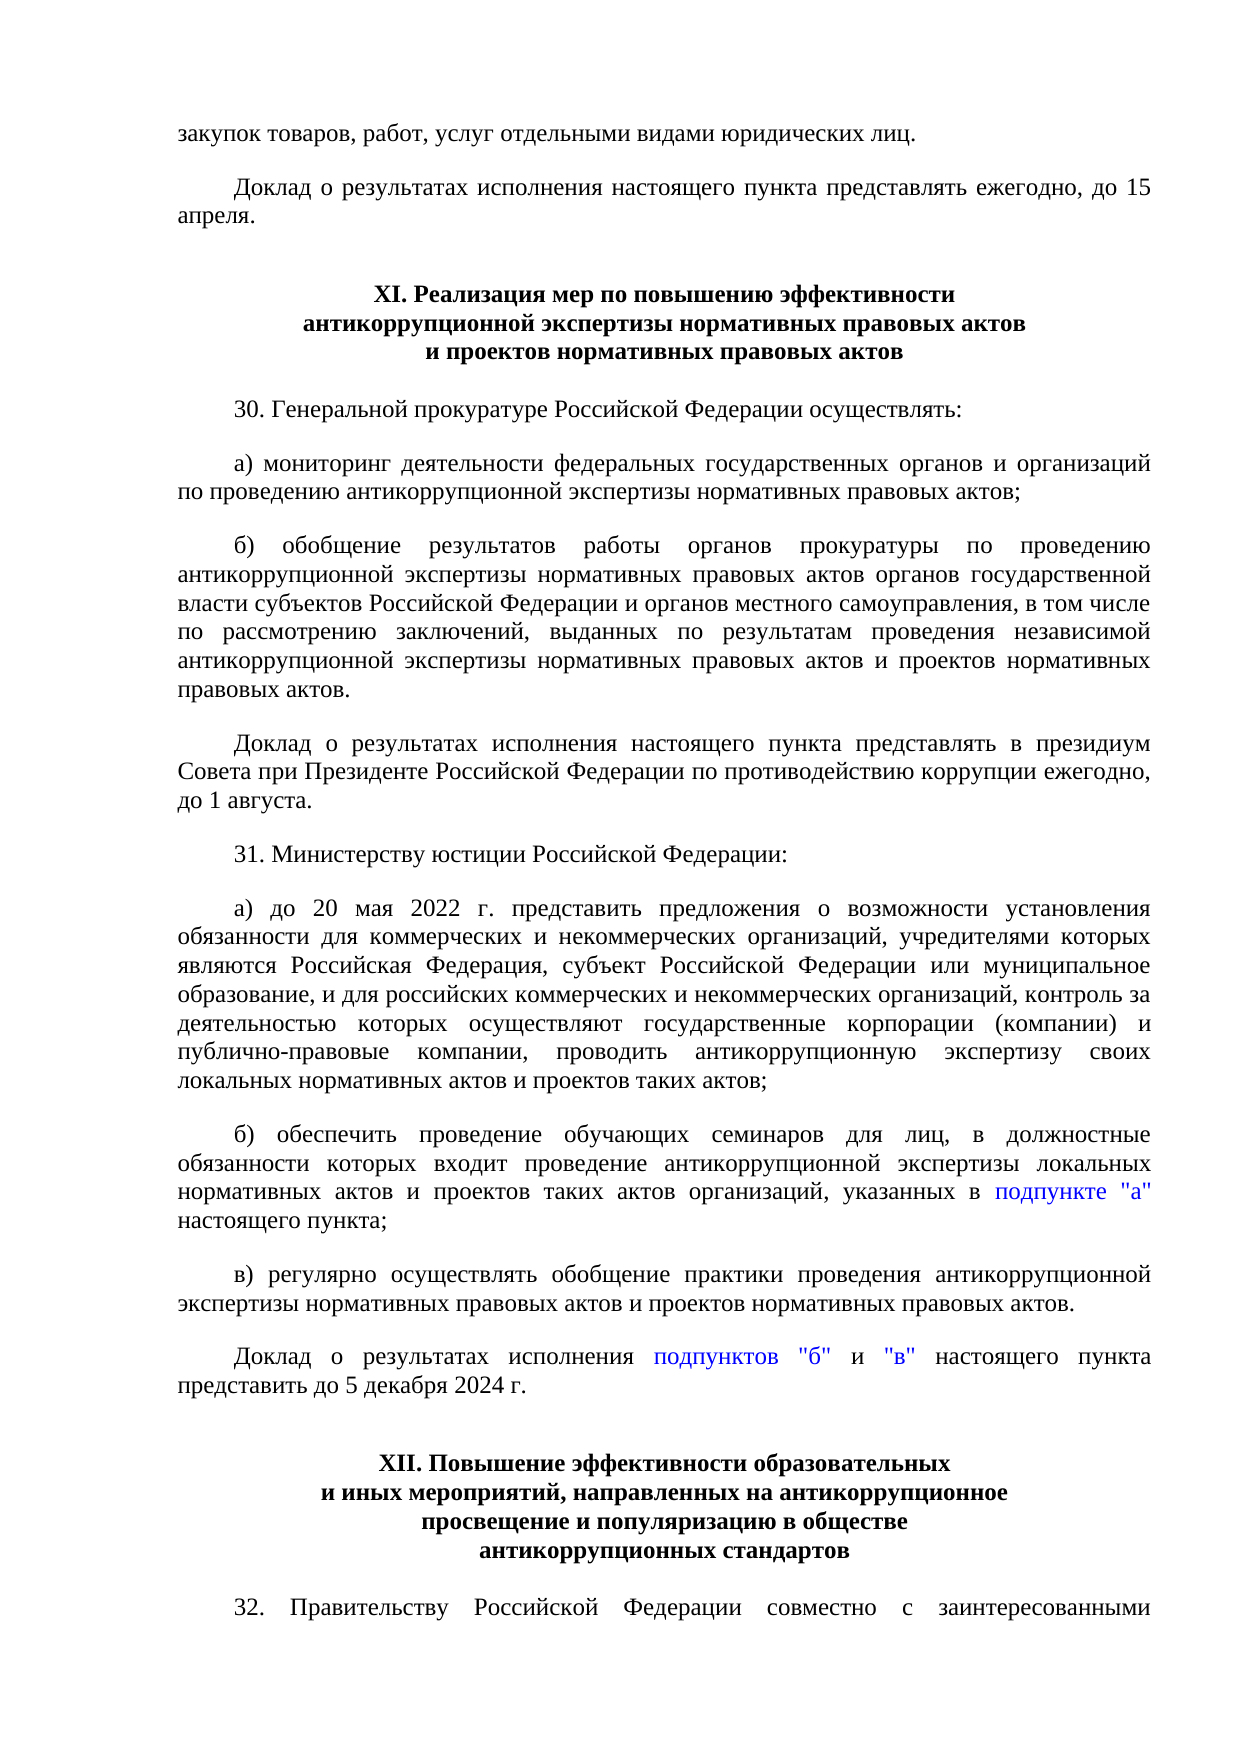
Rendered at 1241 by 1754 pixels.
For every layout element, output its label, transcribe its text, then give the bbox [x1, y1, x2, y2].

text а) до 20 мая 2022 г. представить предложения о возможности установления обязанности для коммерческих и некоммерческих организаций, учредителями которых являются Российская Федерация, субъект Российской Федерации или муниципальное образование, и для российских коммерческих и некоммерческих организаций, контроль за деятельностью которых осуществляют государственные корпорации (компании) и публично-правовые компании, проводить антикоррупционную экспертизу своих локальных нормативных актов и проектов таких актов; [177, 893, 1152, 1094]
text б) обобщение результатов работы органов прокуратуры по проведению антикоррупционной экспертизы нормативных правовых актов органов государственной власти субъектов Российской Федерации и органов местного самоуправления, в том числе по рассмотрению заключений, выданных по результатам проведения независимой антикоррупционной экспертизы нормативных правовых актов и проектов нормативных правовых актов. [177, 530, 1152, 703]
text Доклад о результатах исполнения настоящего пункта представлять в президиум Совета при Президенте Российской Федерации по противодействию коррупции ежегодно, до 1 августа. [177, 728, 1152, 814]
title антикоррупционных стандартов [177, 1535, 1152, 1563]
text 31. Министерству юстиции Российской Федерации: [177, 839, 1152, 868]
title просвещение и популяризацию в обществе [177, 1506, 1152, 1535]
text 30. Генеральной прокуратуре Российской Федерации осуществлять: [177, 394, 1152, 423]
text Доклад о результатах исполнения настоящего пункта представлять ежегодно, до 15 апреля. [177, 172, 1152, 229]
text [177, 118, 1152, 147]
title антикоррупционной экспертизы нормативных правовых актов [177, 308, 1152, 336]
text в) регулярно осуществлять обобщение практики проведения антикоррупционной экспертизы нормативных правовых актов и проектов нормативных правовых актов. [177, 1259, 1152, 1316]
title и проектов нормативных правовых актов [177, 336, 1152, 365]
title XI. Реализация мер по повышению эффективности [177, 279, 1152, 308]
text б) обеспечить проведение обучающих семинаров для лиц, в должностные обязанности которых входит проведение антикоррупционной экспертизы локальных нормативных актов и проектов таких актов организаций, указанных в подпункте "а" настоящего пункта; [177, 1119, 1152, 1234]
text а) мониторинг деятельности федеральных государственных органов и организаций по проведению антикоррупционной экспертизы нормативных правовых актов; [177, 448, 1152, 505]
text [177, 1592, 1152, 1621]
title и иных мероприятий, направленных на антикоррупционное [177, 1477, 1152, 1506]
text Доклад о результатах исполнения подпунктов "б" и "в" настоящего пункта представить до 5 декабря 2024 г. [177, 1341, 1152, 1399]
title XII. Повышение эффективности образовательных [177, 1448, 1152, 1477]
